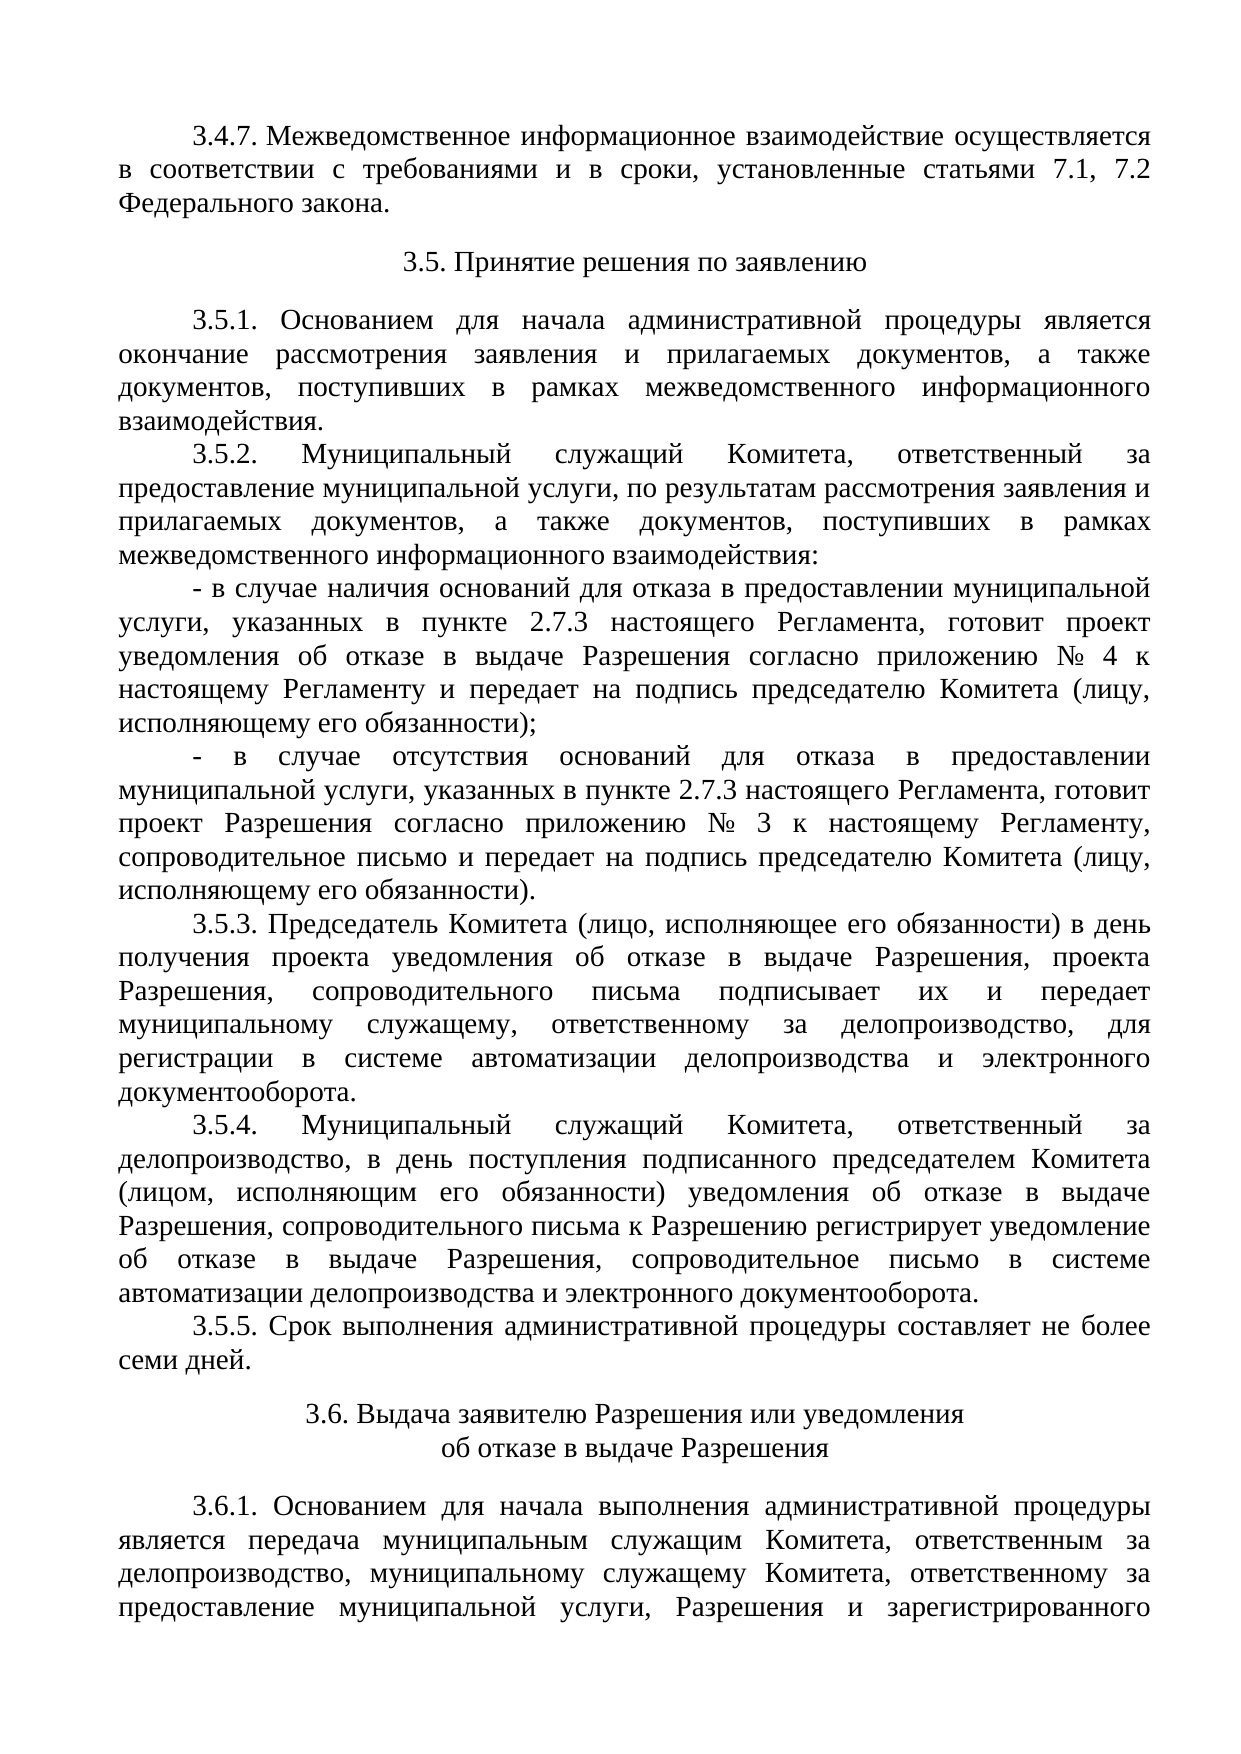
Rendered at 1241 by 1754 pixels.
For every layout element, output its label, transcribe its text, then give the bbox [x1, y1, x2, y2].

text 3.5. Принятие решения по заявлению [118, 244, 1152, 277]
text 3.5.3. Председатель Комитета (лицо, исполняющее его обязанности) в день получения проекта уведомления об отказе в выдаче Разрешения, проекта Разрешения, сопроводительного письма подписывает их и передает муниципальному служащему, ответственному за делопроизводство, для регистрации в системе автоматизации делопроизводства и электронного документооборота. [118, 906, 1152, 1107]
text об отказе в выдаче Разрешения [118, 1430, 1152, 1463]
text 3.6. Выдача заявителю Разрешения или уведомления [118, 1396, 1152, 1430]
text 3.5.4. Муниципальный служащий Комитета, ответственный за делопроизводство, в день поступления подписанного председателем Комитета (лицом, исполняющим его обязанности) уведомления об отказе в выдаче Разрешения, сопроводительного письма к Разрешению регистрирует уведомление об отказе в выдаче Разрешения, сопроводительное письмо в системе автоматизации делопроизводства и электронного документооборота. [118, 1107, 1152, 1308]
text 3.5.1. Основанием для начала административной процедуры является окончание рассмотрения заявления и прилагаемых документов, а также документов, поступивших в рамках межведомственного информационного взаимодействия. [118, 302, 1152, 436]
text - в случае наличия оснований для отказа в предоставлении муниципальной услуги, указанных в пункте 2.7.3 настоящего Регламента, готовит проект уведомления об отказе в выдаче Разрешения согласно приложению № 4 к настоящему Регламенту и передает на подпись председателю Комитета (лицу, исполняющему его обязанности); [118, 571, 1152, 738]
text 3.4.7. Межведомственное информационное взаимодействие осуществляется в соответствии с требованиями и в сроки, установленные статьями 7.1, 7.2 Федерального закона. [118, 118, 1152, 219]
text 3.5.2. Муниципальный служащий Комитета, ответственный за предоставление муниципальной услуги, по результатам рассмотрения заявления и прилагаемых документов, а также документов, поступивших в рамках межведомственного информационного взаимодействия: [118, 436, 1152, 571]
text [118, 1488, 1152, 1623]
text - в случае отсутствия оснований для отказа в предоставлении муниципальной услуги, указанных в пункте 2.7.3 настоящего Регламента, готовит проект Разрешения согласно приложению № 3 к настоящему Регламенту, сопроводительное письмо и передает на подпись председателю Комитета (лицу, исполняющему его обязанности). [118, 738, 1152, 906]
text 3.5.5. Срок выполнения административной процедуры составляет не более семи дней. [118, 1308, 1152, 1376]
